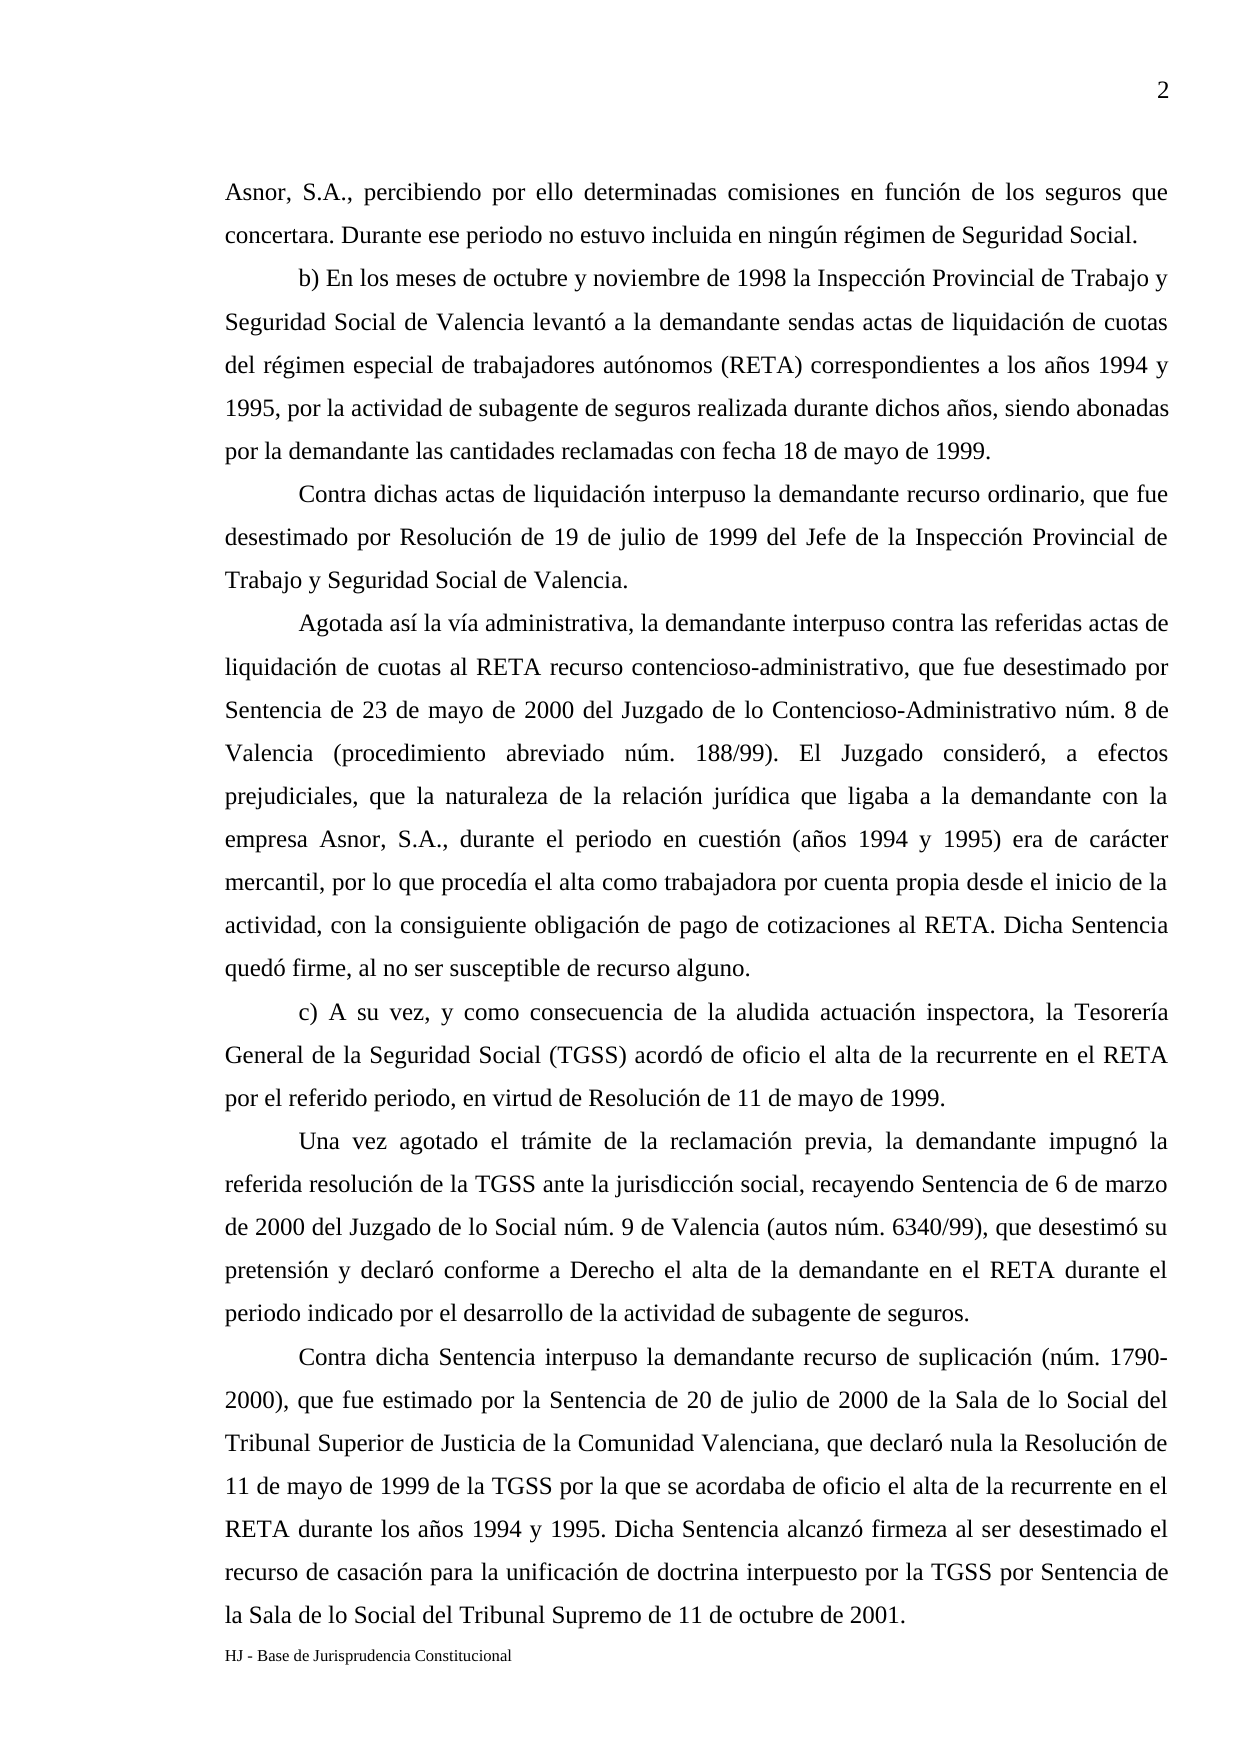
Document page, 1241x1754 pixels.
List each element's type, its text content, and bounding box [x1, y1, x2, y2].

text Contra dicha Sentencia interpuso la demandante recurso de suplicación (núm. 1790-2000), que fue estimado por la Sentencia de 20 de julio de 2000 de la Sala de lo Social del Tribunal Superior de Justicia de la Comunidad Valenciana, que declaró nula la Resolución de 11 de mayo de 1999 de la TGSS por la que se acordaba de oficio el alta de la recurrente en el RETA durante los años 1994 y 1995. Dicha Sentencia alcanzó firmeza al ser desestimado el recurso de casación para la unificación de doctrina interpuesto por la TGSS por Sentencia de la Sala de lo Social del Tribunal Supremo de 11 de octubre de 2001. [224, 1342, 1169, 1629]
text Contra dichas actas de liquidación interpuso la demandante recurso ordinario, que fue desestimado por Resolución de 19 de julio de 1999 del Jefe de la Inspección Provincial de Trabajo y Seguridad Social de Valencia. [224, 479, 1169, 594]
text Una vez agotado el trámite de la reclamación previa, la demandante impugnó la referida resolución de la TGSS ante la jurisdicción social, recayendo Sentencia de 6 de marzo de 2000 del Juzgado de lo Social núm. 9 de Valencia (autos núm. 6340/99), que desestimó su pretensión y declaró conforme a Derecho el alta de la demandante en el RETA durante el periodo indicado por el desarrollo de la actividad de subagente de seguros. [224, 1126, 1169, 1327]
text c) A su vez, y como consecuencia de la aludida actuación inspectora, la Tesorería General de la Seguridad Social (TGSS) acordó de oficio el alta de la recurrente en el RETA por el referido periodo, en virtud de Resolución de 11 de mayo de 1999. [224, 997, 1169, 1112]
text b) En los meses de octubre y noviembre de 1998 la Inspección Provincial de Trabajo y Seguridad Social de Valencia levantó a la demandante sendas actas de liquidación de cuotas del régimen especial de trabajadores autónomos (RETA) correspondientes a los años 1994 y 1995, por la actividad de subagente de seguros realizada durante dichos años, siendo abonadas por la demandante las cantidades reclamadas con fecha 18 de mayo de 1999. [224, 263, 1169, 465]
text Agotada así la vía administrativa, la demandante interpuso contra las referidas actas de liquidación de cuotas al RETA recurso contencioso-administrativo, que fue desestimado por Sentencia de 23 de mayo de 2000 del Juzgado de lo Contencioso-Administrativo núm. 8 de Valencia (procedimiento abreviado núm. 188/99). El Juzgado consideró, a efectos prejudiciales, que la naturaleza de la relación jurídica que ligaba a la demandante con la empresa Asnor, S.A., durante el periodo en cuestión (años 1994 y 1995) era de carácter mercantil, por lo que procedía el alta como trabajadora por cuenta propia desde el inicio de la actividad, con la consiguiente obligación de pago de cotizaciones al RETA. Dicha Sentencia quedó firme, al no ser susceptible de recurso alguno. [224, 608, 1169, 982]
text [224, 177, 1169, 249]
